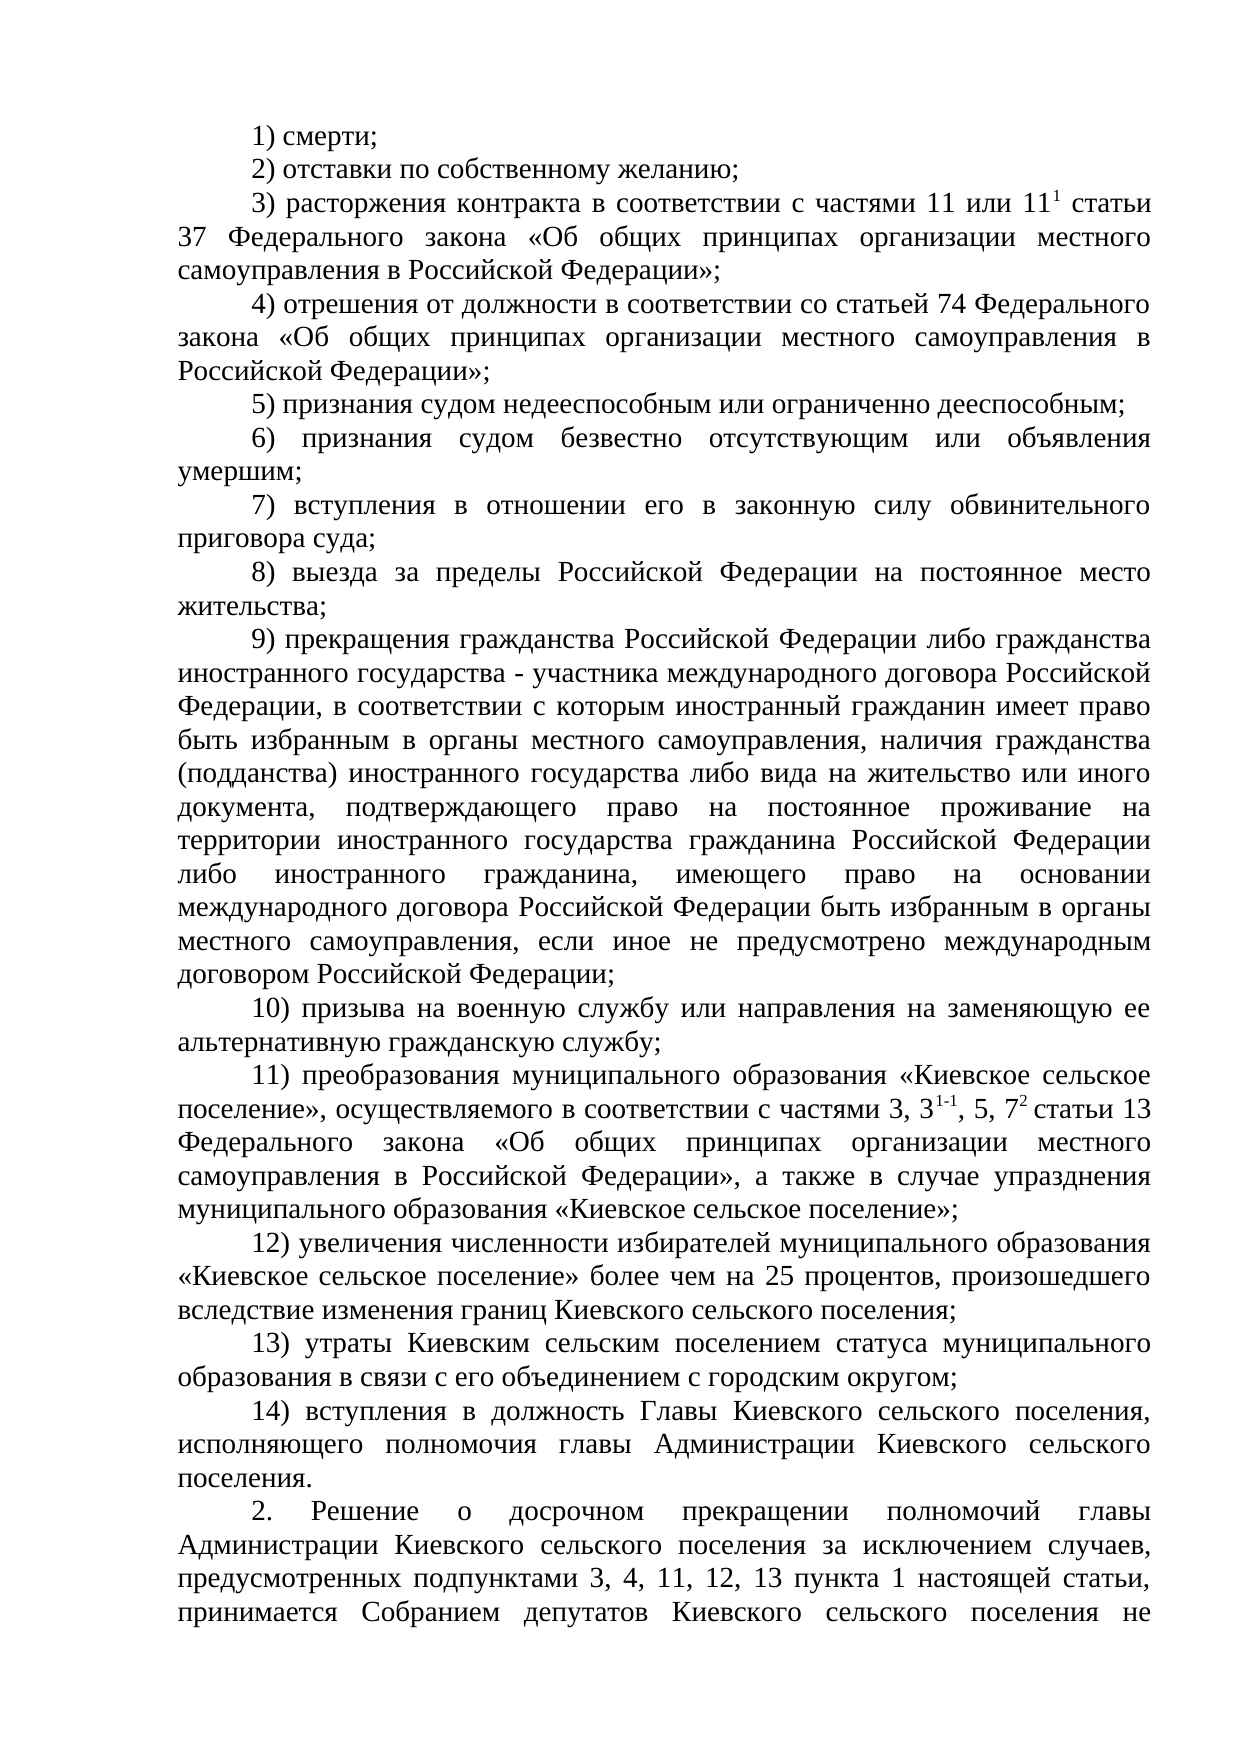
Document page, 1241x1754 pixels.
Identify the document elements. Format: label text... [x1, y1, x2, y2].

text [177, 1493, 1152, 1627]
text 3) расторжения контракта в соответствии с частями 11 или 111 статьи 37 Федерального закона «Об общих принципах организации местного самоуправления в Российской Федерации»; [177, 185, 1152, 286]
text 14) вступления в должность Главы Киевского сельского поселения, исполняющего полномочия главы Администрации Киевского сельского поселения. [177, 1393, 1152, 1493]
text 11) преобразования муниципального образования «Киевское сельское поселение», осуществляемого в соответствии с частями 3, 31-1, 5, 72 статьи 13 Федерального закона «Об общих принципах организации местного самоуправления в Российской Федерации», а также в случае упразднения муниципального образования «Киевское сельское поселение»; [177, 1057, 1152, 1225]
text 2) отставки по собственному желанию; [177, 152, 1152, 185]
text 9) прекращения гражданства Российской Федерации либо гражданства иностранного государства - участника международного договора Российской Федерации, в соответствии с которым иностранный гражданин имеет право быть избранным в органы местного самоуправления, наличия гражданства (подданства) иностранного государства либо вида на жительство или иного документа, подтверждающего право на постоянное проживание на территории иностранного государства гражданина Российской Федерации либо иностранного гражданина, имеющего право на основании международного договора Российской Федерации быть избранным в органы местного самоуправления, если иное не предусмотрено международным договором Российской Федерации; [177, 621, 1152, 990]
text 10) призыва на военную службу или направления на заменяющую ее альтернативную гражданскую службу; [177, 990, 1152, 1057]
text 8) выезда за пределы Российской Федерации на постоянное место жительства; [177, 554, 1152, 621]
text 5) признания судом недееспособным или ограниченно дееспособным; [177, 386, 1152, 420]
text 6) признания судом безвестно отсутствующим или объявления умершим; [177, 420, 1152, 487]
text 1) смерти; [177, 118, 1152, 152]
text 12) увеличения численности избирателей муниципального образования «Киевское сельское поселение» более чем на 25 процентов, произошедшего вследствие изменения границ Киевского сельского поселения; [177, 1225, 1152, 1326]
text 7) вступления в отношении его в законную силу обвинительного приговора суда; [177, 487, 1152, 554]
text 13) утраты Киевским сельским поселением статуса муниципального образования в связи с его объединением с городским округом; [177, 1326, 1152, 1393]
text 4) отрешения от должности в соответствии со статьей 74 Федерального закона «Об общих принципах организации местного самоуправления в Российской Федерации»; [177, 286, 1152, 386]
